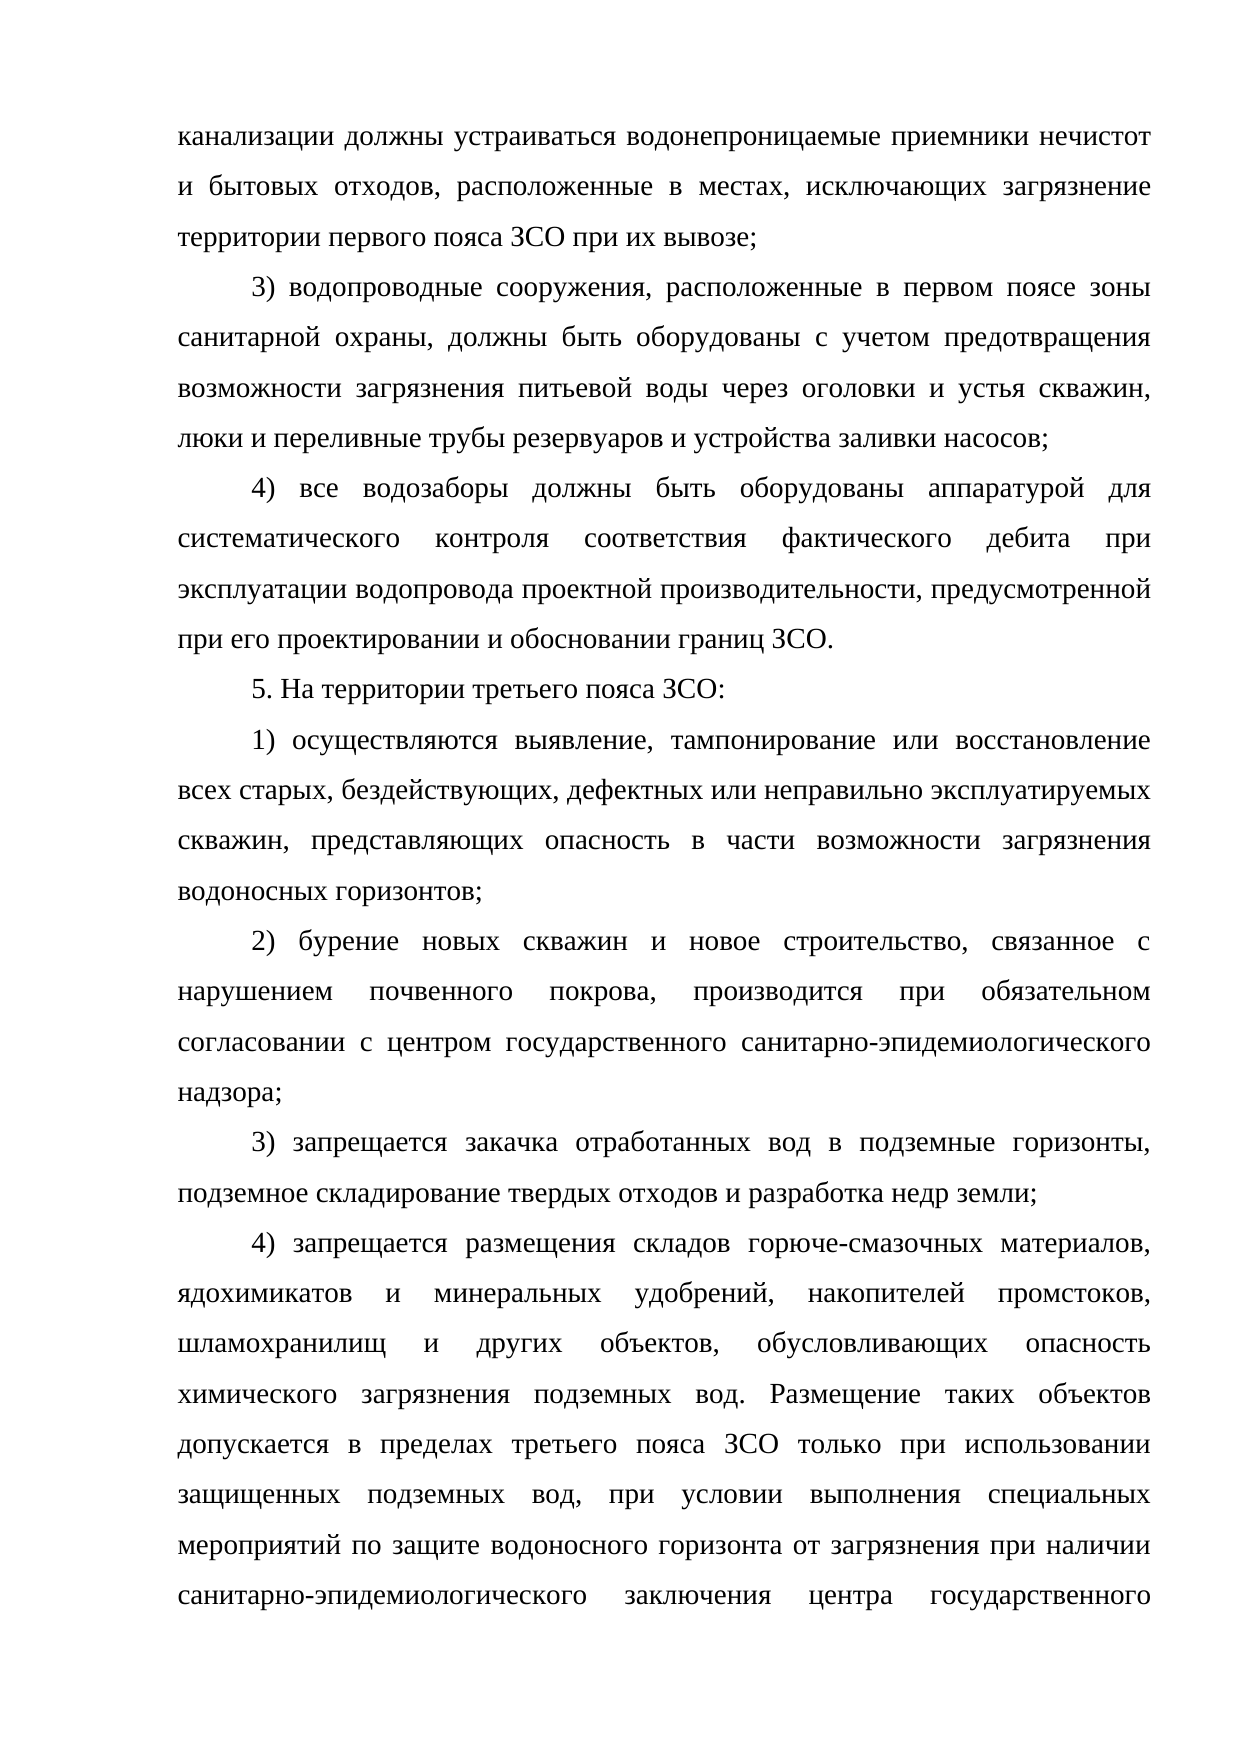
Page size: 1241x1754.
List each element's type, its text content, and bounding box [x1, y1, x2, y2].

text 4) все водозаборы должны быть оборудованы аппаратурой для систематического контроля соответствия фактического дебита при эксплуатации водопровода проектной производительности, предусмотренной при его проектировании и обосновании границ ЗСО. [177, 470, 1152, 655]
text 3) водопроводные сооружения, расположенные в первом поясе зоны санитарной охраны, должны быть оборудованы с учетом предотвращения возможности загрязнения питьевой воды через оголовки и устья скважин, люки и переливные трубы резервуаров и устройства заливки насосов; [177, 269, 1152, 453]
text 5. На территории третьего пояса ЗСО: [177, 672, 1152, 705]
text 2) бурение новых скважин и новое строительство, связанное с нарушением почвенного покрова, производится при обязательном согласовании с центром государственного санитарно-эпидемиологического надзора; [177, 923, 1152, 1108]
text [177, 118, 1152, 252]
text 3) запрещается закачка отработанных вод в подземные горизонты, подземное складирование твердых отходов и разработка недр земли; [177, 1124, 1152, 1208]
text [177, 1225, 1152, 1611]
text 1) осуществляются выявление, тампонирование или восстановление всех старых, бездействующих, дефектных или неправильно эксплуатируемых скважин, представляющих опасность в части возможности загрязнения водоносных горизонтов; [177, 722, 1152, 906]
